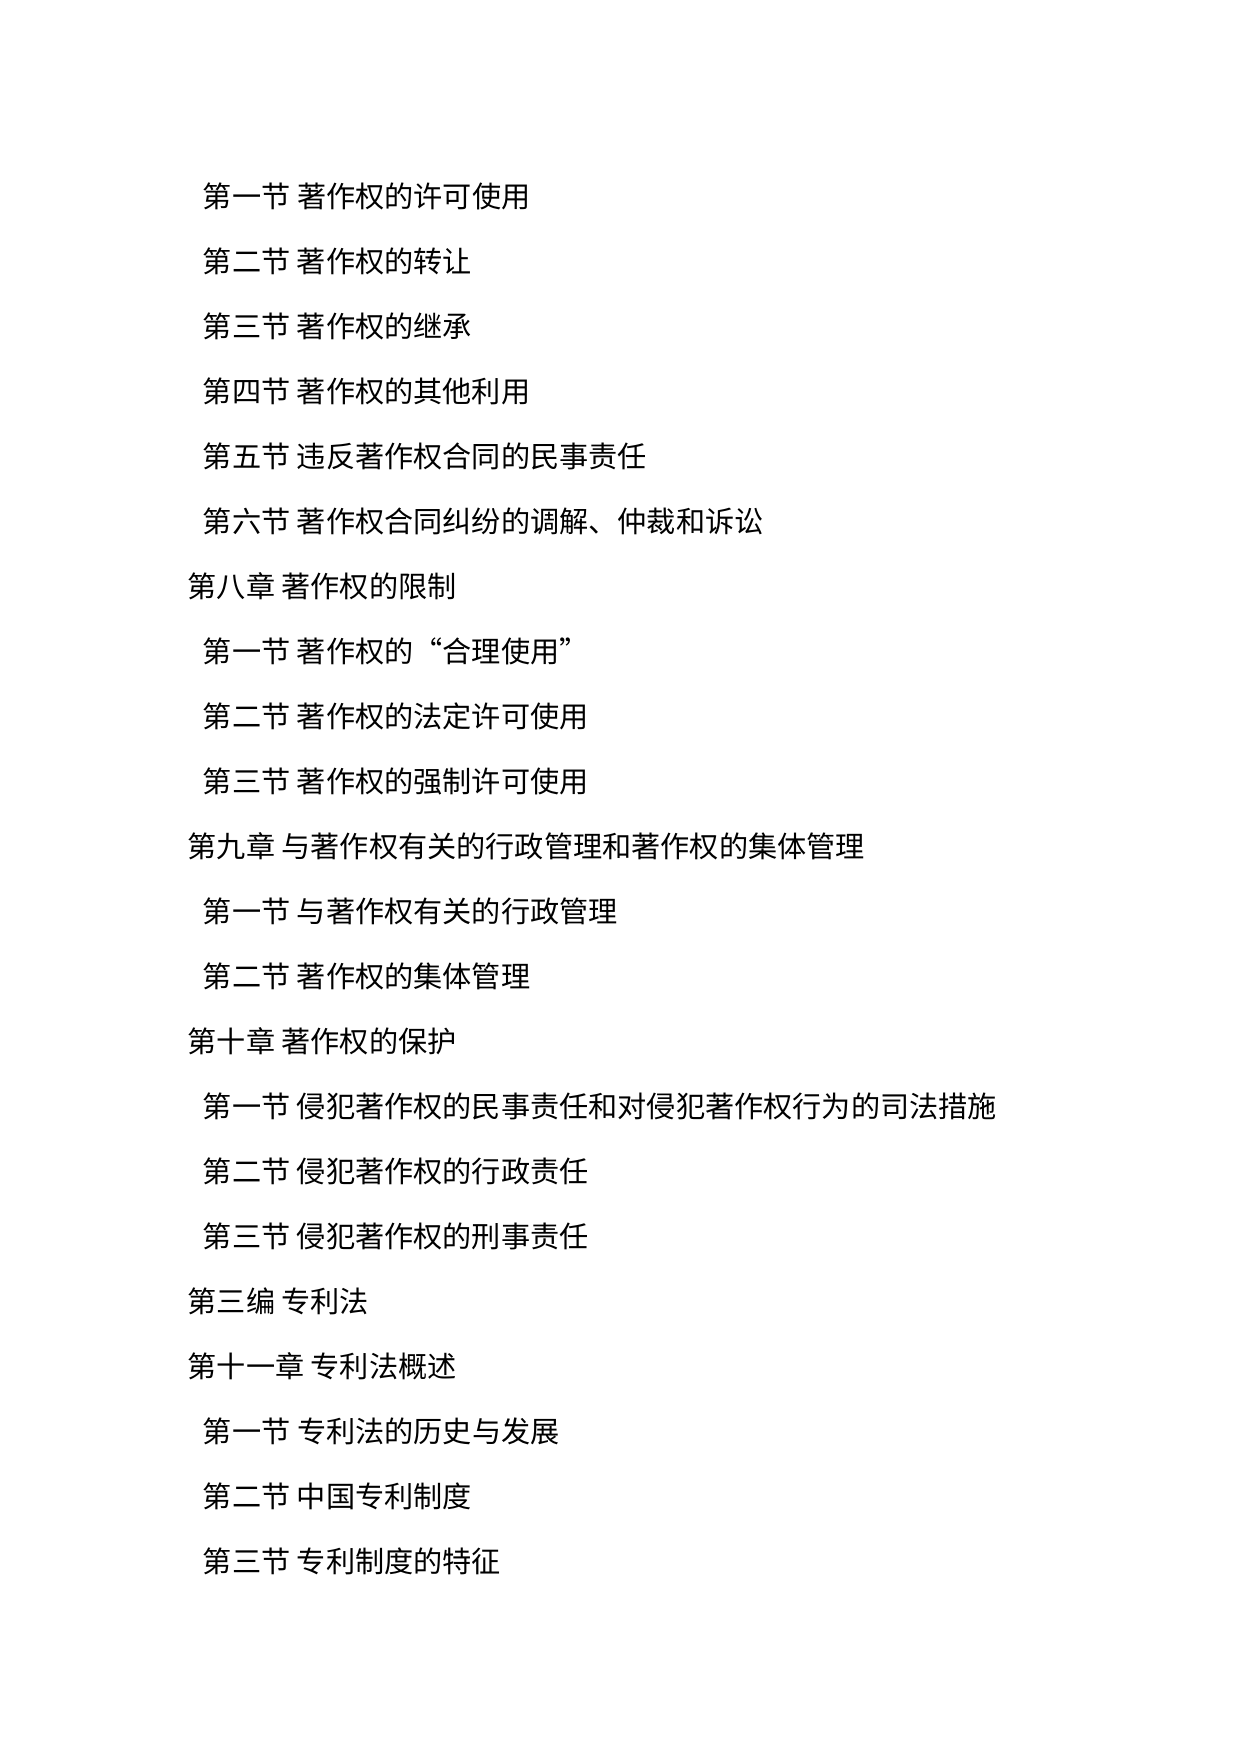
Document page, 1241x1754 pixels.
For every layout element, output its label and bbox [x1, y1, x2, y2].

text [187, 162, 1053, 1592]
